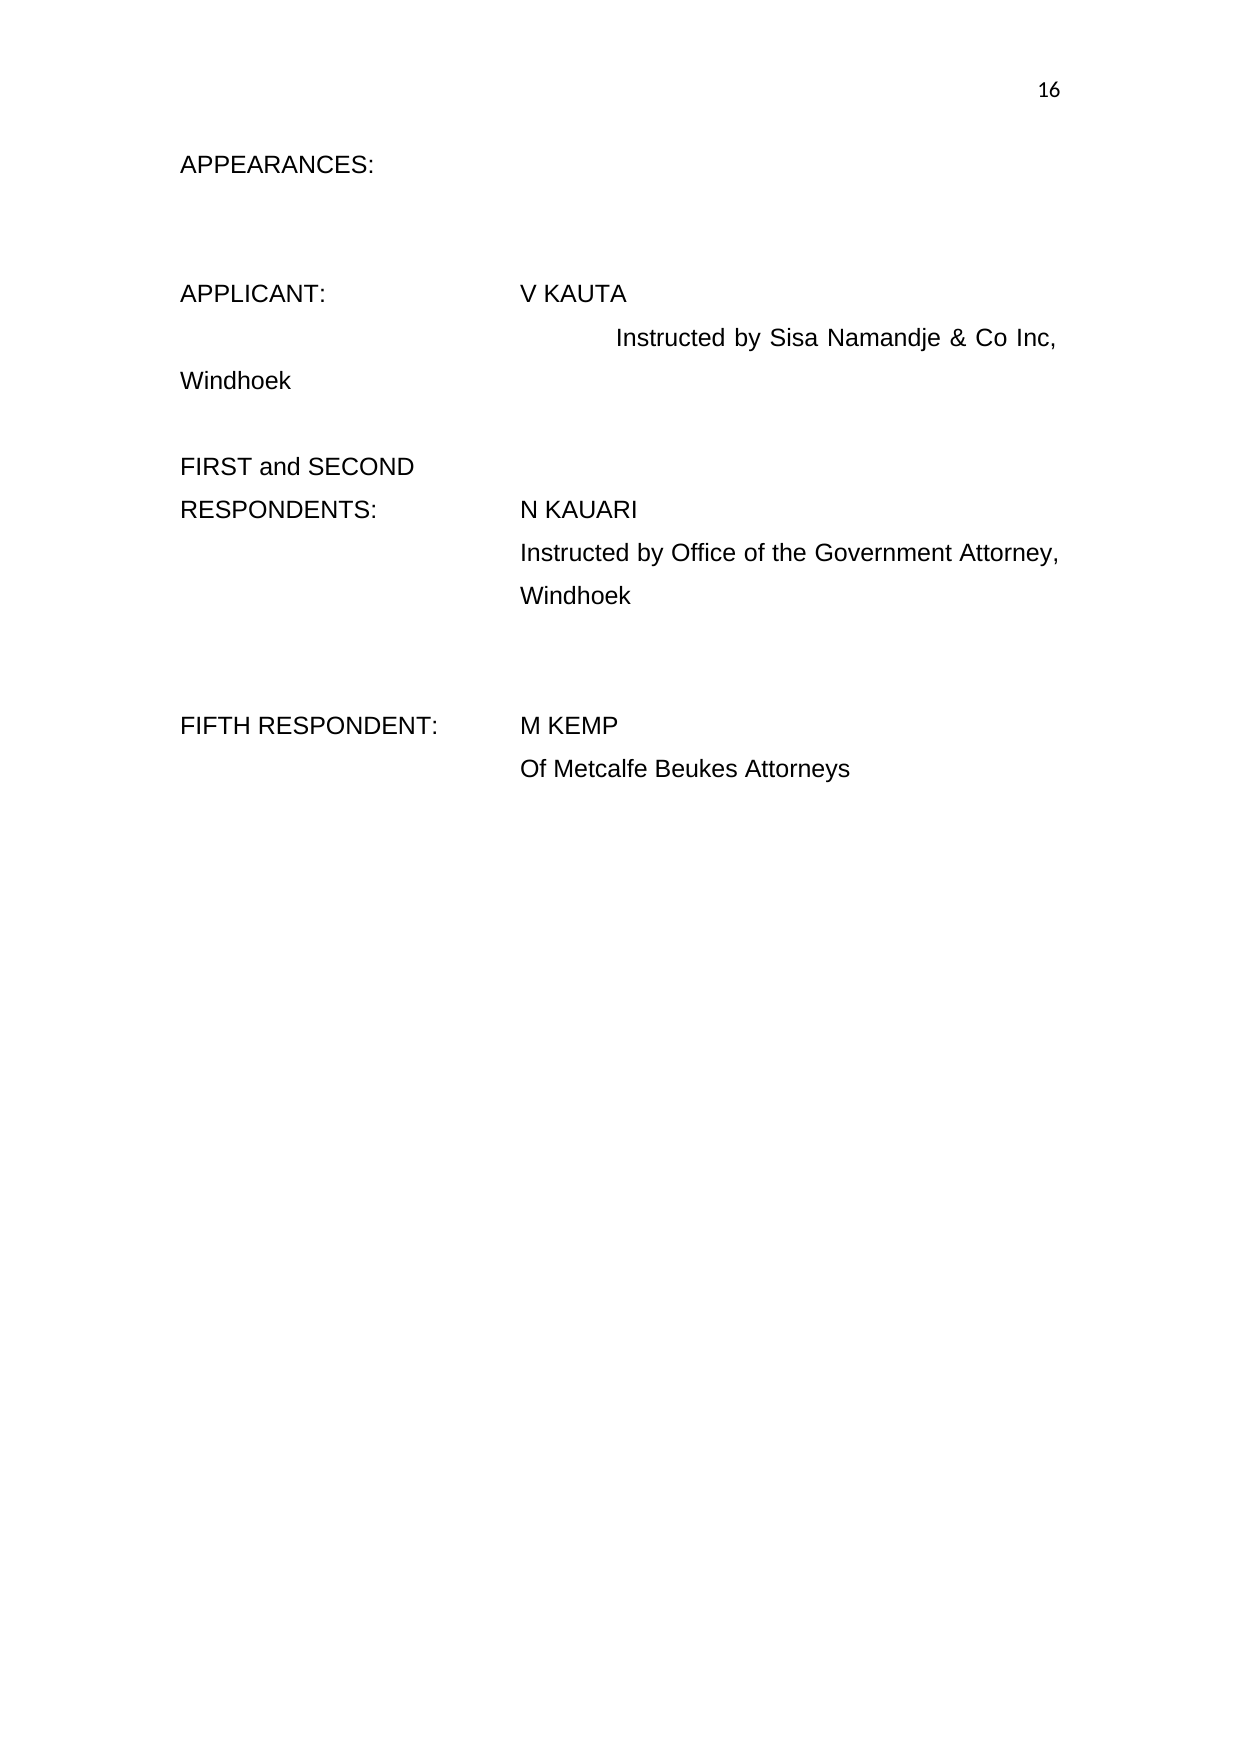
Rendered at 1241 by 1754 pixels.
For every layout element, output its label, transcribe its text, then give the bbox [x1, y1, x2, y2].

text APPLICANT: V KAUTA [180, 279, 1060, 308]
text APPEARANCES: [180, 150, 1060, 179]
text Instructed by Sisa Namandje & Co Inc, Windhoek [180, 322, 1060, 394]
text FIRST and SECOND [180, 452, 1060, 481]
text Instructed by Office of the Government Attorney, Windhoek [520, 538, 1060, 610]
text FIFTH RESPONDENT: M KEMP [180, 711, 1060, 739]
text Of Metcalfe Beukes Attorneys [520, 754, 1060, 782]
text RESPONDENTS: N KAUARI [180, 495, 1060, 524]
